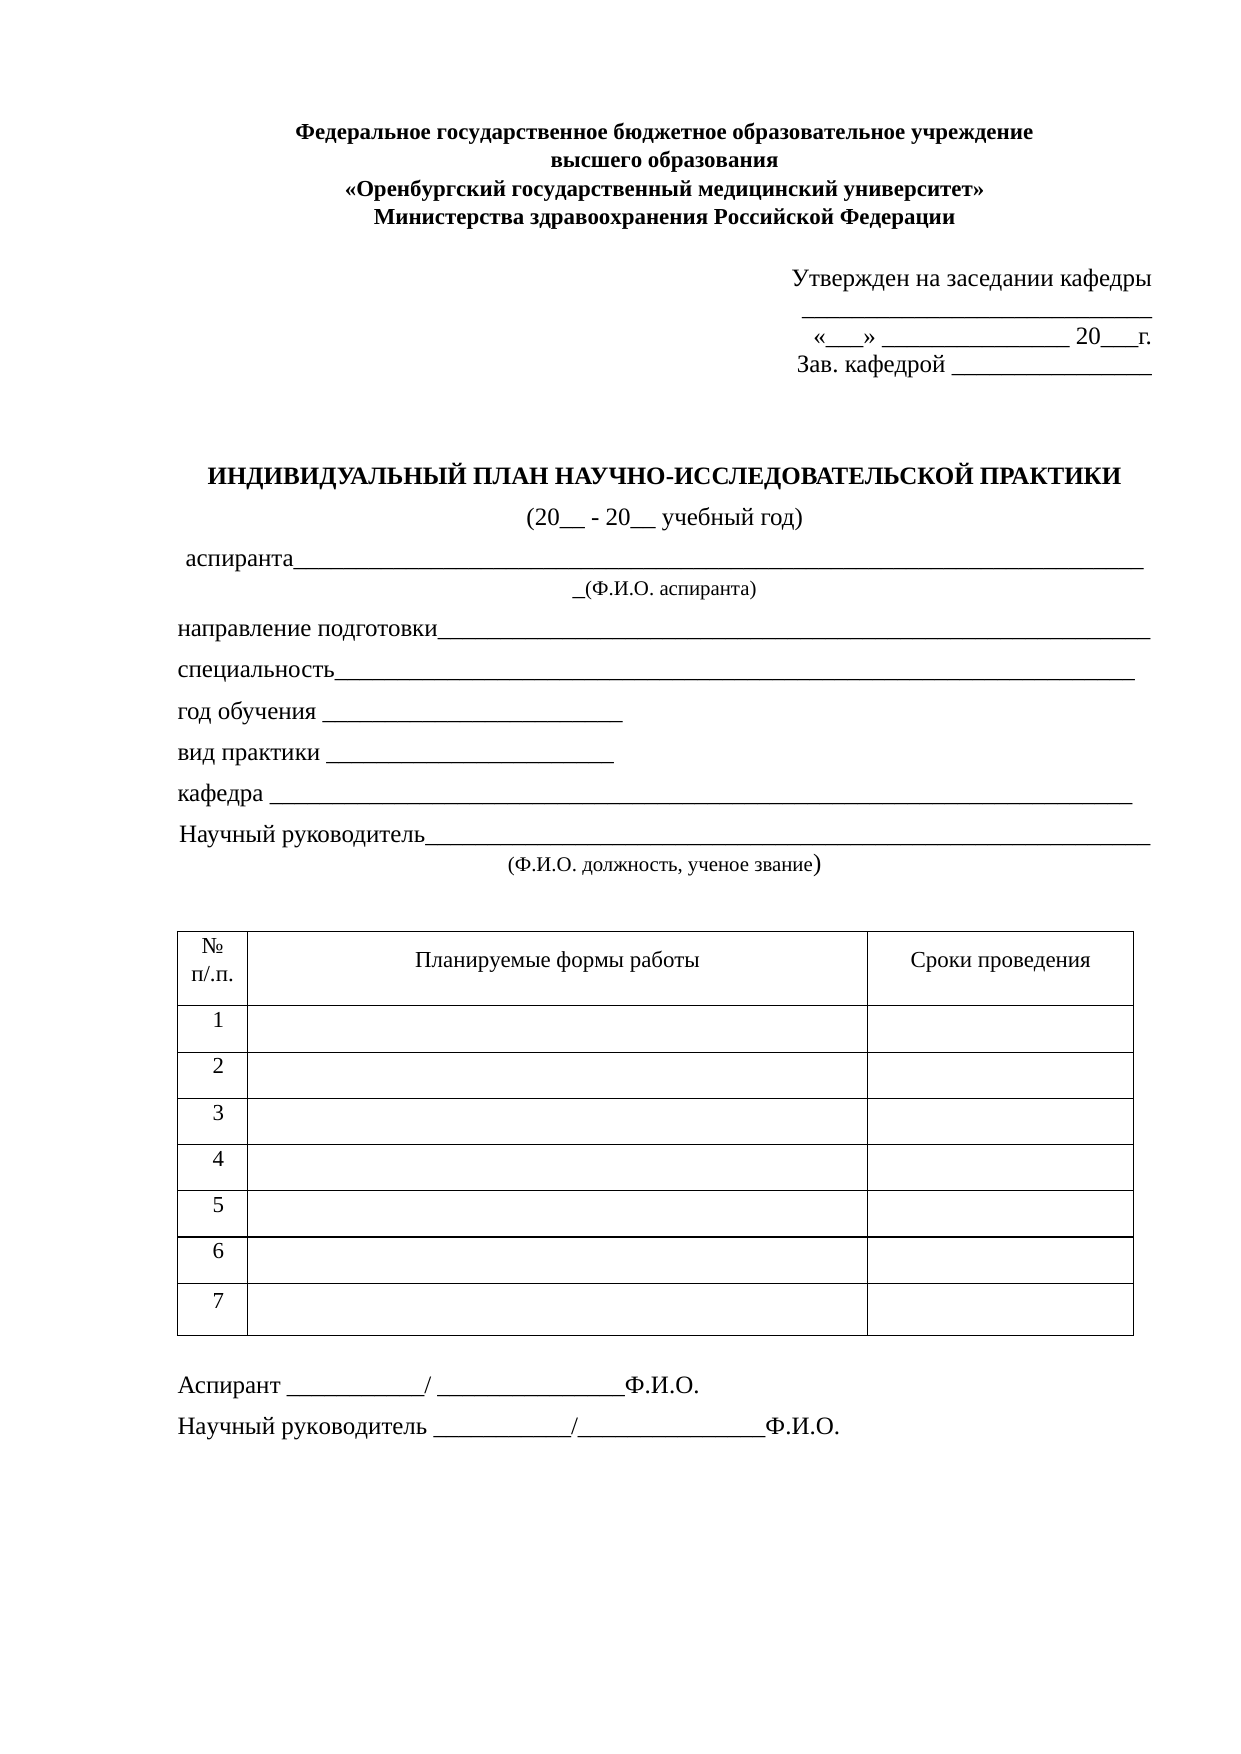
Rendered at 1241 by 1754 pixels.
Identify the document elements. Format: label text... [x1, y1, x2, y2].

table_cell [248, 1191, 867, 1236]
table_cell [868, 1191, 1133, 1236]
table_cell 1 [178, 1006, 247, 1052]
text год обучения ________________________ [177, 696, 1152, 724]
text Утвержден на заседании кафедры [177, 263, 1152, 292]
table_cell [248, 1238, 867, 1282]
table_header Планируемые формы работы [248, 932, 867, 1005]
text аспиранта_____________________________________________________________________(Ф.И.О. аспиранта) [177, 543, 1152, 601]
table_cell [868, 1006, 1133, 1052]
table_header Сроки проведения [868, 932, 1133, 1005]
text кафедра _____________________________________________________________________ [177, 778, 1152, 807]
table_cell 4 [178, 1145, 247, 1190]
text Министерства здравоохранения Российской Федерации [177, 203, 1152, 230]
table_cell [248, 1284, 867, 1335]
text высшего образования [177, 147, 1152, 173]
table_cell 6 [178, 1238, 247, 1282]
table_cell [248, 1145, 867, 1190]
table_cell [868, 1053, 1133, 1098]
text (20__ - 20__ учебный год) [177, 502, 1152, 531]
text Научный руководитель ___________/_______________Ф.И.О. [177, 1411, 1152, 1440]
table_cell [248, 1053, 867, 1098]
text специальность________________________________________________________________ [177, 654, 1152, 683]
text Аспирант ___________/ _______________Ф.И.О. [177, 1370, 1152, 1399]
table_cell [248, 1006, 867, 1052]
table_cell [868, 1145, 1133, 1190]
table_cell 3 [178, 1099, 247, 1144]
table_cell [868, 1099, 1133, 1144]
table_cell [868, 1284, 1133, 1335]
text Зав. кафедрой ________________ [177, 349, 1152, 378]
table_header № п/.п. [178, 932, 247, 1005]
text «___» _______________ 20___г. [177, 321, 1152, 349]
text направление подготовки_________________________________________________________ [177, 613, 1152, 642]
table_cell 7 [178, 1284, 247, 1335]
text ИНДИВИДУАЛЬНЫЙ ПЛАН НАУЧНО-ИССЛЕДОВАТЕЛЬСКОЙ ПРАКТИКИ [177, 461, 1152, 489]
table_cell [868, 1238, 1133, 1282]
table_cell 5 [178, 1191, 247, 1236]
table_cell 2 [178, 1053, 247, 1098]
text Федеральное государственное бюджетное образовательное учреждение [177, 118, 1152, 144]
text Научный руководитель__________________________________________________________ (Ф.И.О. должность, ученое звание) [177, 819, 1152, 877]
text ____________________________ [177, 292, 1152, 321]
text вид практики _______________________ [177, 737, 1152, 766]
table_cell [248, 1099, 867, 1144]
text «Оренбургский государственный медицинский университет» [177, 175, 1152, 201]
